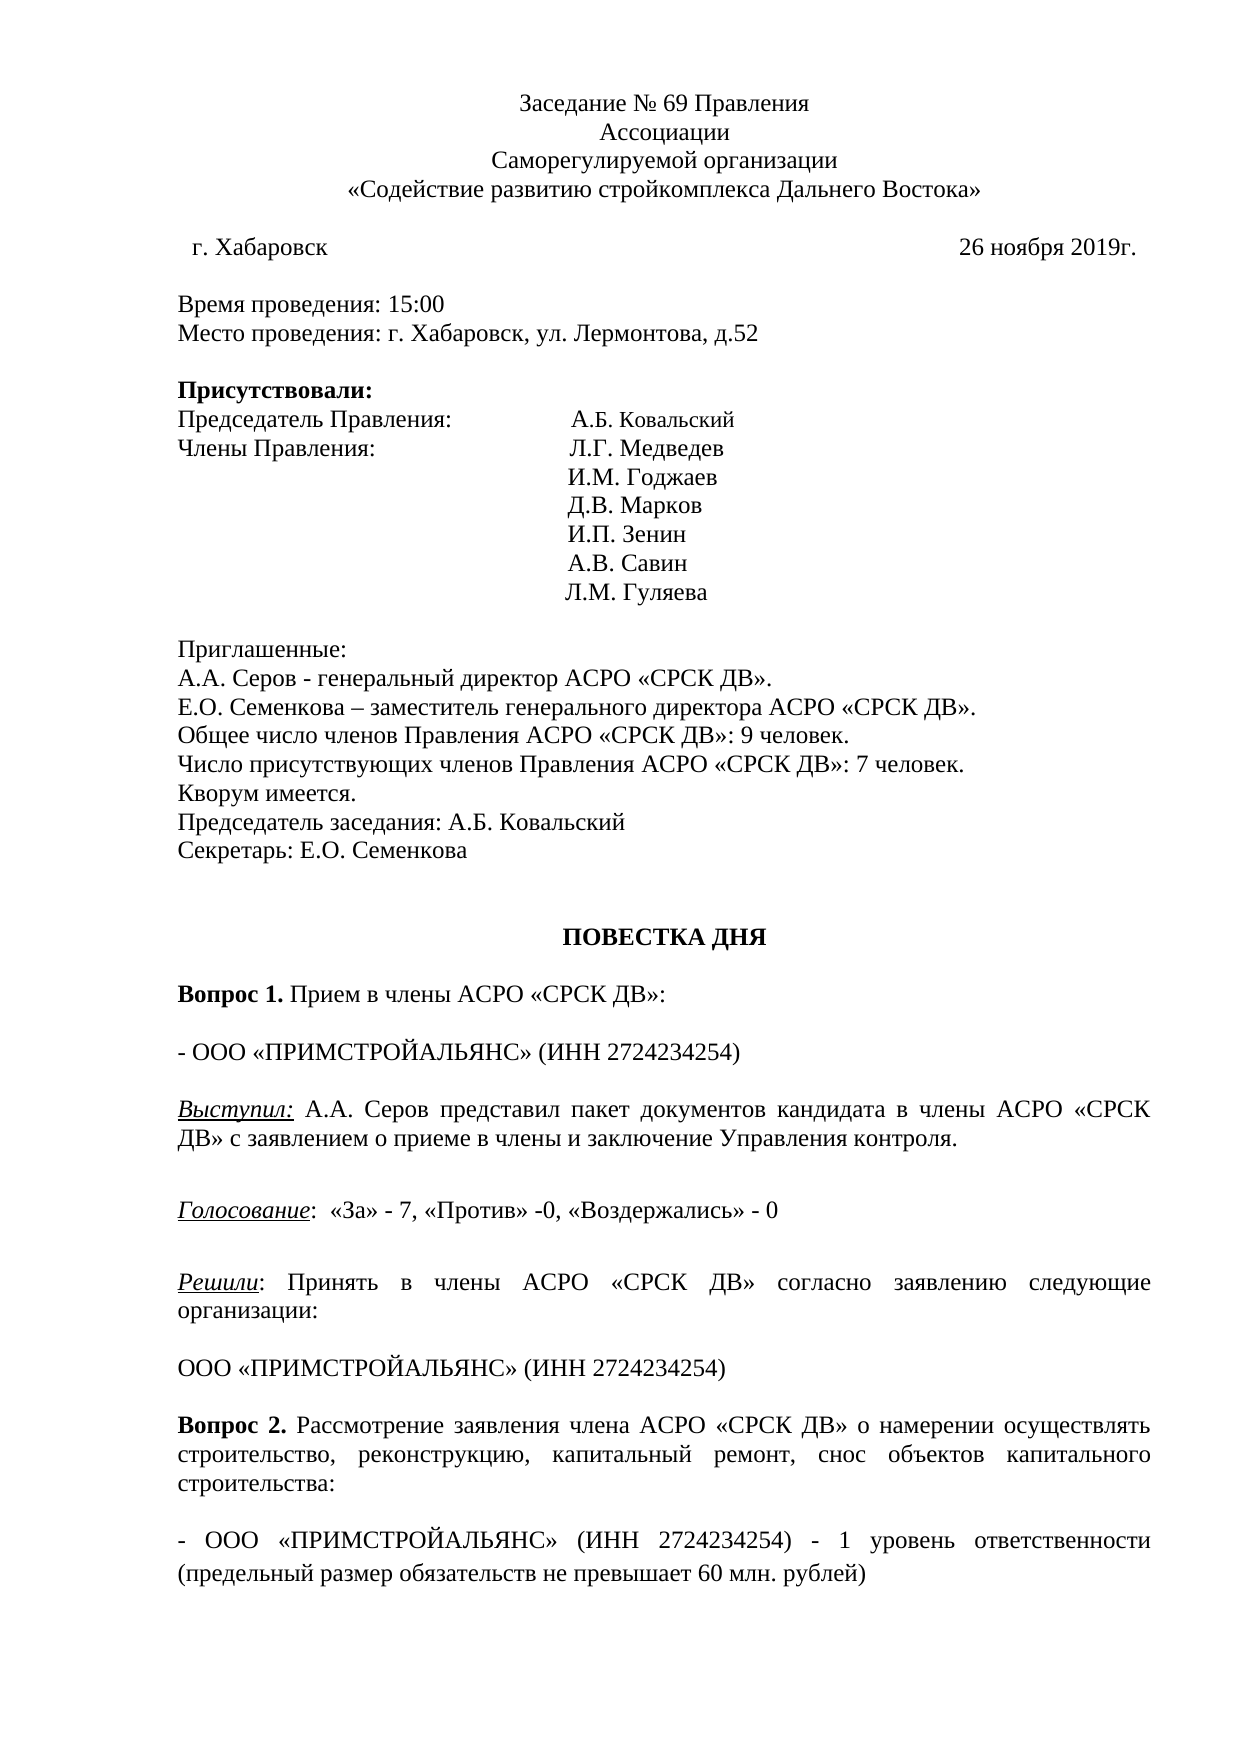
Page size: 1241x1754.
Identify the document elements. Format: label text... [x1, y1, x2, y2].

text Председатель Правления: А.Б. Ковальский [177, 404, 1152, 433]
text ООО «ПРИМСТРОЙАЛЬЯНС» (ИНН 2724234254) [177, 1353, 1152, 1382]
text Место проведения: г. Хабаровск, ул. Лермонтова, д.52 [177, 318, 1152, 347]
text Члены Правления: Л.Г. Медведев [177, 433, 1152, 462]
text ПОВЕСТКА ДНЯ [177, 922, 1152, 950]
text Вопрос 1. Прием в члены АСРО «СРСК ДВ»: [177, 979, 1152, 1008]
text Вопрос 2. Рассмотрение заявления члена АСРО «СРСК ДВ» о намерении осуществлять строительство, реконструкцию, капитальный ремонт, снос объектов капитального строительства: [177, 1410, 1152, 1497]
text А.А. Серов - генеральный директор АСРО «СРСК ДВ». [177, 663, 1152, 692]
text Выступил: А.А. Серов представил пакет документов кандидата в члены АСРО «СРСК ДВ» с заявлением о приеме в члены и заключение Управления контроля. [177, 1094, 1152, 1152]
text Кворум имеется. [177, 778, 1152, 807]
text Общее число членов Правления АСРО «СРСК ДВ»: 9 человек. [177, 720, 1152, 749]
text Голосование: «За» - 7, «Против» -0, «Воздержались» - 0 [177, 1195, 1152, 1223]
text Е.О. Семенкова – заместитель генерального директора АСРО «СРСК ДВ». [177, 692, 1152, 720]
text Ассоциации [177, 117, 1152, 145]
text Заседание № 69 Правления [177, 88, 1152, 117]
text Приглашенные: [177, 634, 1152, 663]
text И.М. Годжаев [561, 462, 1152, 490]
text г. Хабаровск 26 ноября 2019г. [177, 232, 1152, 260]
text И.П. Зенин [561, 519, 1152, 548]
text Секретарь: Е.О. Семенкова [177, 835, 1152, 864]
text Присутствовали: [177, 375, 1152, 404]
text Число присутствующих членов Правления АСРО «СРСК ДВ»: 7 человек. [177, 749, 1152, 778]
text Л.М. Гуляева [177, 577, 1152, 605]
text Время проведения: 15:00 [177, 289, 1152, 318]
text Решили: Принять в члены АСРО «СРСК ДВ» согласно заявлению следующие организации: [177, 1267, 1152, 1324]
text Председатель заседания: А.Б. Ковальский [177, 807, 1152, 835]
text - ООО «ПРИМСТРОЙАЛЬЯНС» (ИНН 2724234254) - 1 уровень ответственности (предельный размер обязательств не превышает 60 млн. рублей) [177, 1525, 1152, 1587]
text Саморегулируемой организации [177, 145, 1152, 174]
text А.В. Савин [561, 548, 1152, 577]
text Д.В. Марков [561, 490, 1152, 519]
text - ООО «ПРИМСТРОЙАЛЬЯНС» (ИНН 2724234254) [177, 1037, 1152, 1065]
text «Содействие развитию стройкомплекса Дальнего Востока» [177, 174, 1152, 203]
